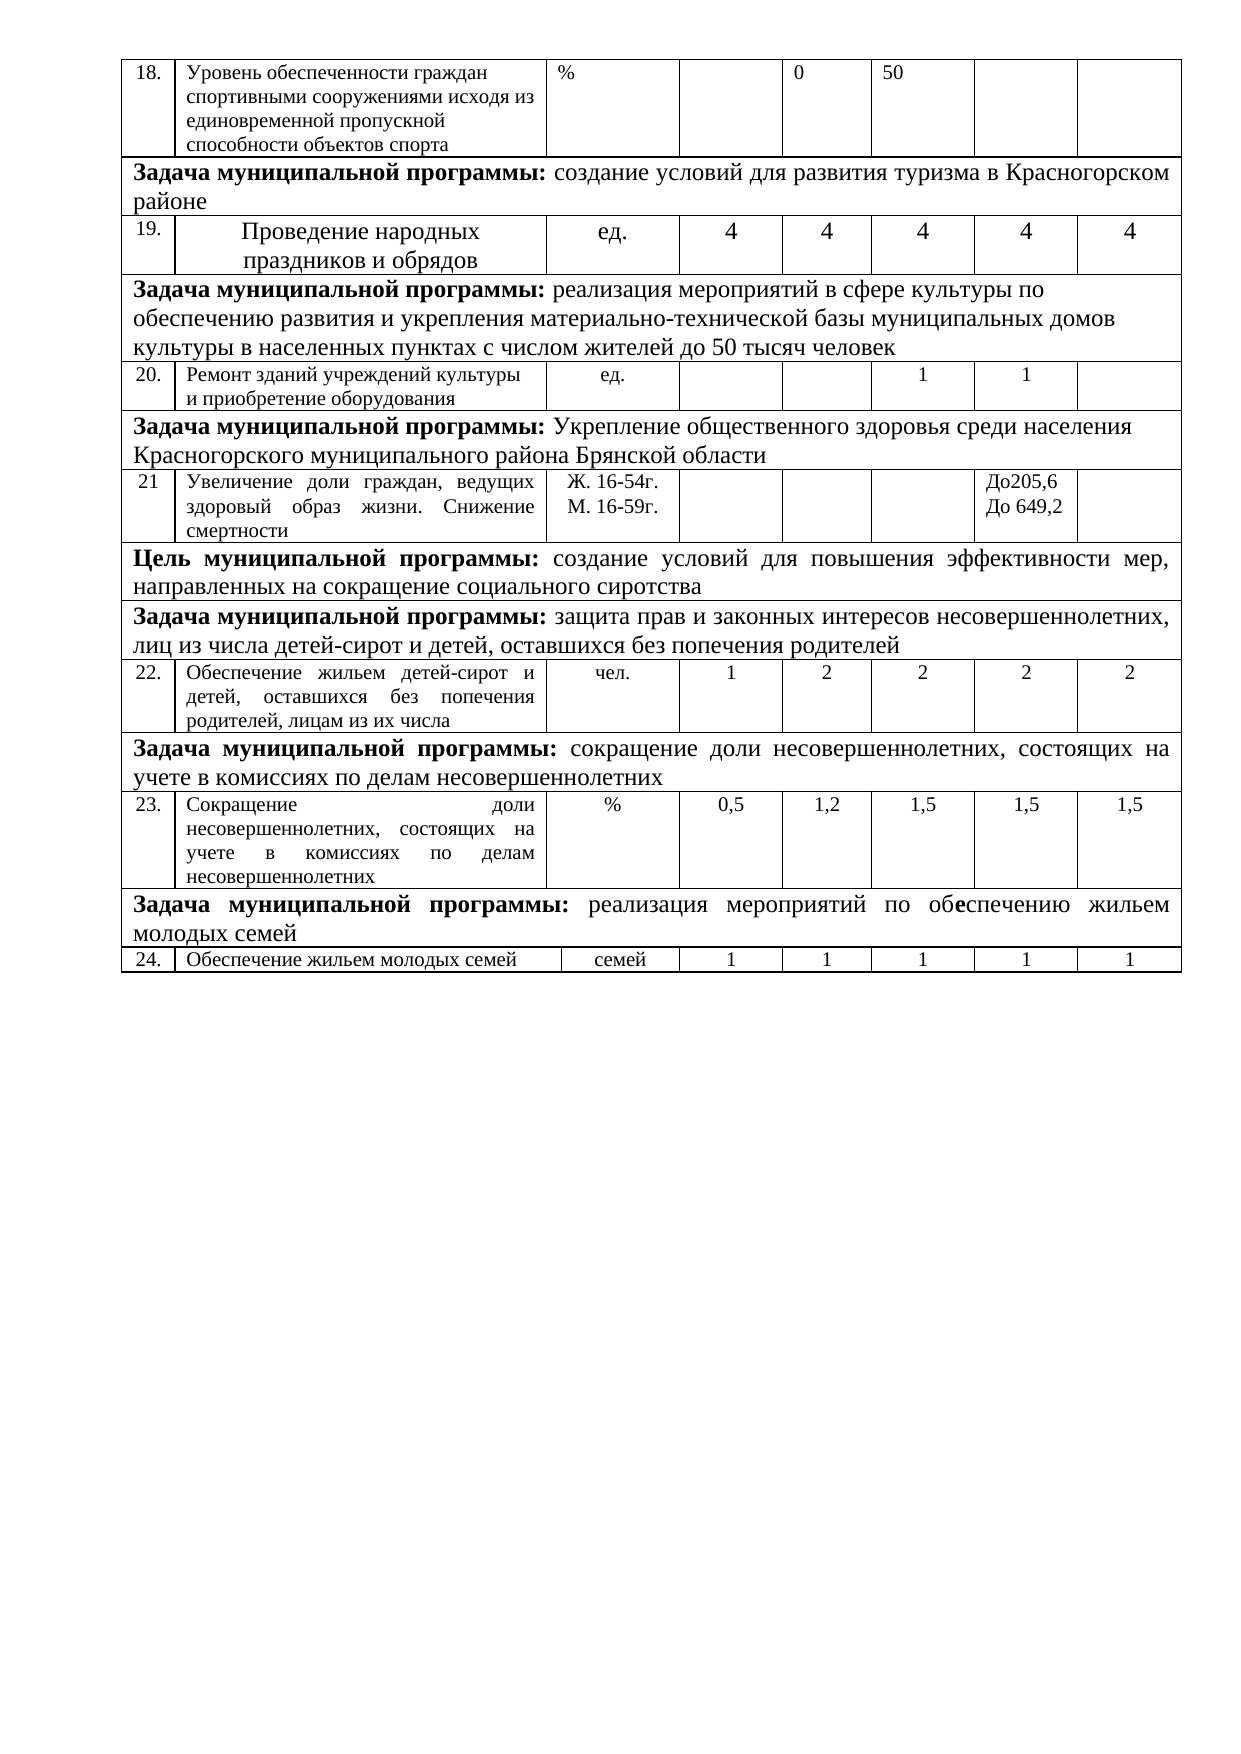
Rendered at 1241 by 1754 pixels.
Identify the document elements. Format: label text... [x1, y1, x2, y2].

table_cell [1078, 362, 1181, 410]
table_cell 2 [872, 660, 974, 732]
table_cell Цель муниципальной программы: создание условий для повышения эффективности мер, направленных на сокращение социального сиротства [122, 543, 1181, 600]
table_cell 1 [1078, 948, 1181, 971]
table_cell [680, 470, 782, 542]
table_cell 19. [122, 216, 174, 273]
table_cell До205,6 До 649,2 [975, 470, 1077, 542]
table_cell [1078, 470, 1181, 542]
table_cell [783, 362, 871, 410]
table_cell Задача муниципальной программы: реализация мероприятий в сфере культуры по обеспечению развития и укрепления материально-технической базы муниципальных домов культуры в населенных пунктах с числом жителей до 50 тысяч человек [122, 275, 1181, 361]
table_cell 4 [872, 216, 974, 273]
table_cell Уровень обеспеченности граждан спортивными сооружениями исходя из единовременной пропускной способности объектов спорта [176, 60, 546, 156]
table_cell 22. [122, 660, 174, 732]
table_cell 4 [680, 216, 782, 273]
table_cell Обеспечение жильем детей-сирот и детей, оставшихся без попечения родителей, лицам из их числа [176, 660, 546, 732]
table_cell чел. [547, 660, 679, 732]
table_cell Сокращение доли несовершеннолетних, состоящих на учете в комиссиях по делам несовершеннолетних [176, 792, 546, 888]
table_cell % [547, 60, 679, 156]
table_cell ед. [547, 362, 679, 410]
table_cell 4 [975, 216, 1077, 273]
table_cell 1,5 [1078, 792, 1181, 888]
table_cell Задача муниципальной программы: реализация мероприятий по обеспечению жильем молодых семей [122, 889, 1181, 946]
table_cell Задача муниципальной программы: Укрепление общественного здоровья среди населения Красногорского муниципального района Брянской области [122, 411, 1181, 468]
table_cell 1,5 [975, 792, 1077, 888]
table_cell Обеспечение жильем молодых семей [176, 948, 561, 971]
table_cell 1 [680, 660, 782, 732]
table_cell 2 [783, 660, 871, 732]
table_cell 0,5 [680, 792, 782, 888]
table_cell 20. [122, 362, 174, 410]
table_cell 1,5 [872, 792, 974, 888]
table_cell 0 [783, 60, 871, 156]
table_cell Задача муниципальной программы: защита прав и законных интересов несовершеннолетних, лиц из числа детей-сирот и детей, оставшихся без попечения родителей [122, 601, 1181, 659]
table_cell [872, 470, 974, 542]
table_cell [680, 362, 782, 410]
table_cell 24. [122, 948, 174, 971]
table_cell ед. [547, 216, 679, 273]
table_cell % [547, 792, 679, 888]
table_cell [783, 470, 871, 542]
table_cell [680, 60, 782, 156]
table_cell Ж. 16-54г. М. 16-59г. [547, 470, 679, 542]
table_cell 2 [1078, 660, 1181, 732]
table_cell Ремонт зданий учреждений культуры и приобретение оборудования [176, 362, 546, 410]
table_cell 2 [975, 660, 1077, 732]
table_cell 4 [1078, 216, 1181, 273]
table_cell [975, 60, 1077, 156]
table_cell Проведение народных праздников и обрядов [176, 216, 546, 273]
table_cell 1 [783, 948, 871, 971]
table_cell 4 [783, 216, 871, 273]
table_cell 23. [122, 792, 174, 888]
table_cell Увеличение доли граждан, ведущих здоровый образ жизни. Снижение смертности [176, 470, 546, 542]
table_cell 1 [680, 948, 782, 971]
table_cell 1 [872, 948, 974, 971]
table_cell Задача муниципальной программы: создание условий для развития туризма в Красногорском районе [122, 158, 1181, 215]
table_cell семей [562, 948, 679, 971]
table_cell 1 [975, 948, 1077, 971]
table_cell 18. [122, 60, 174, 156]
table_cell 1 [872, 362, 974, 410]
table_cell [1078, 60, 1181, 156]
table_cell 1 [975, 362, 1077, 410]
table_cell 50 [872, 60, 974, 156]
table_cell Задача муниципальной программы: сокращение доли несовершеннолетних, состоящих на учете в комиссиях по делам несовершеннолетних [122, 733, 1181, 791]
table_cell 21 [122, 470, 174, 542]
table_cell 1,2 [783, 792, 871, 888]
